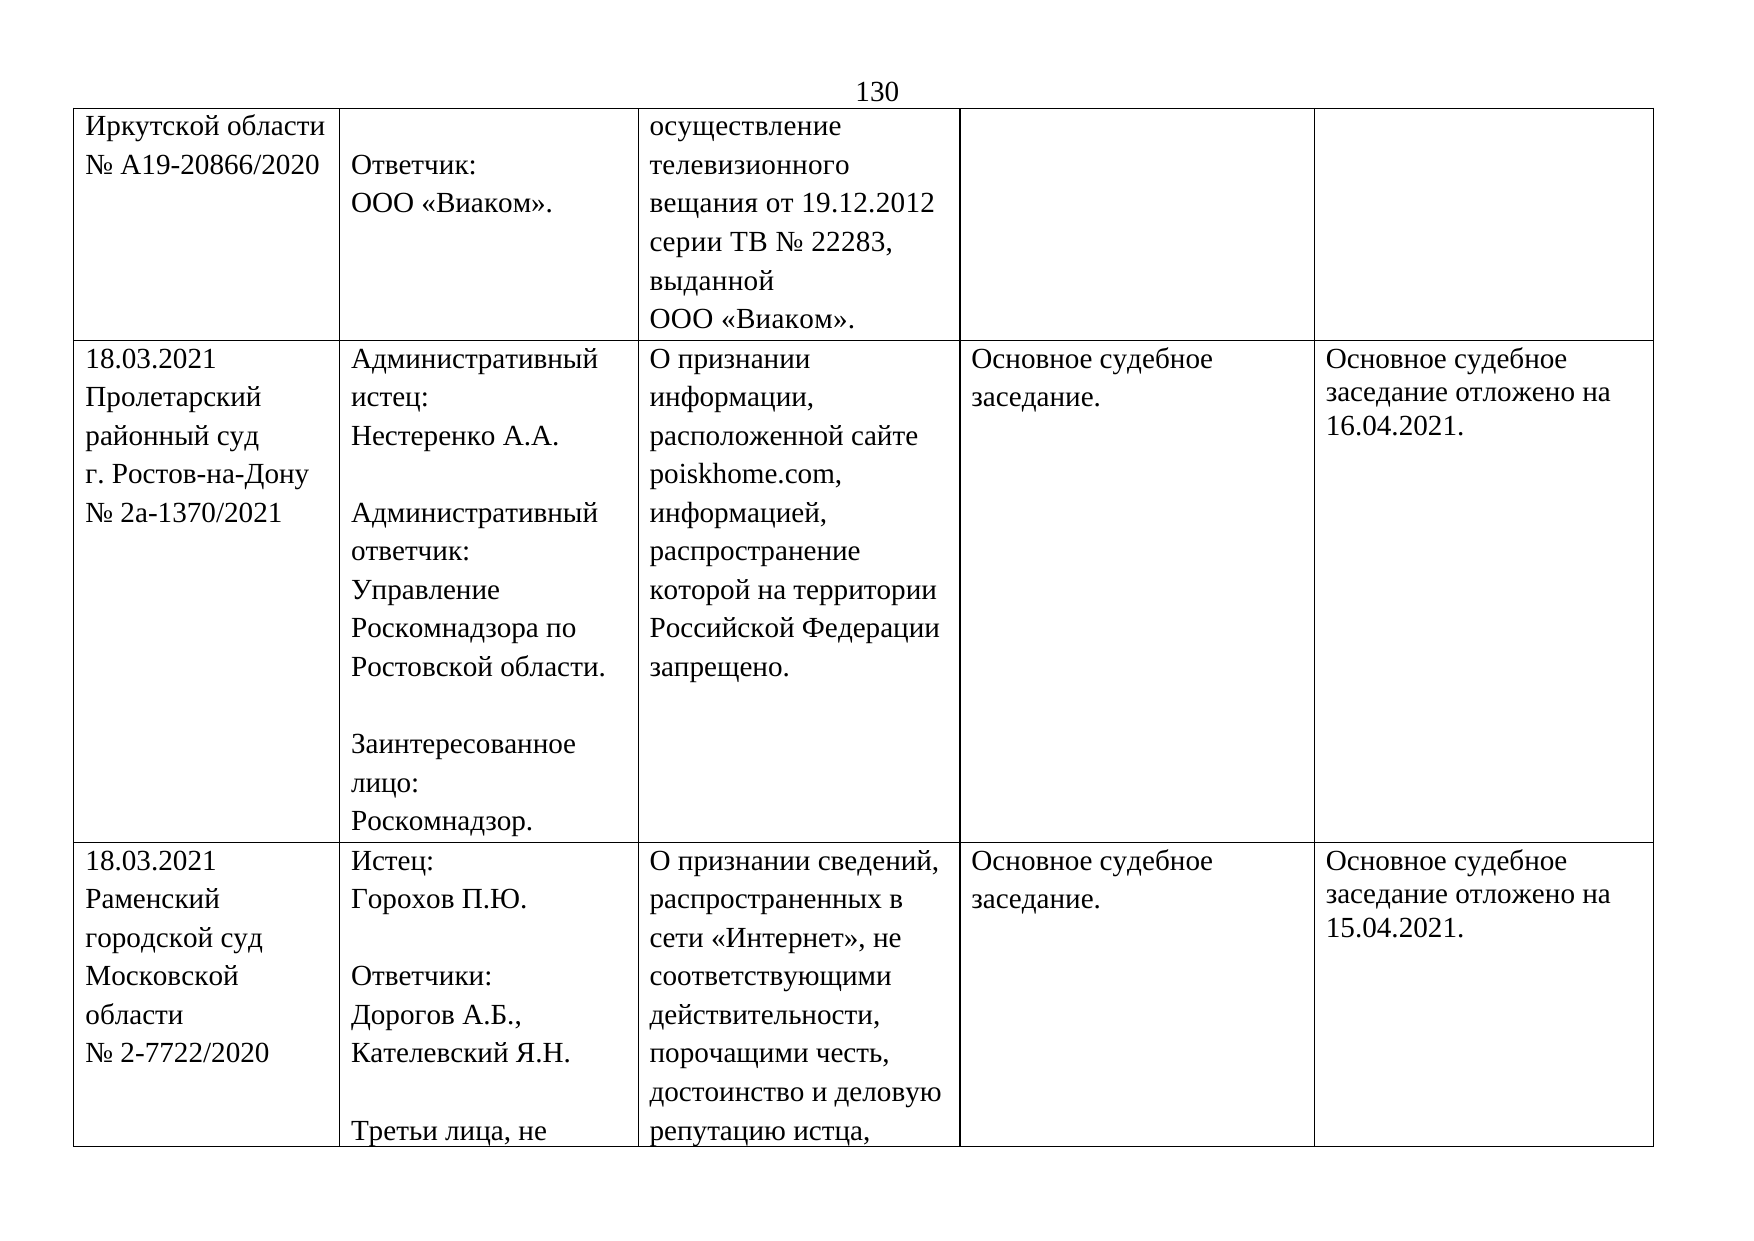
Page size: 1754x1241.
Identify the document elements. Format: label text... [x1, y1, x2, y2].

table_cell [1315, 843, 1653, 1146]
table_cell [1315, 109, 1653, 340]
table_cell Административный истец: Нестеренко А.А. Административный ответчик: Управление Роскомнадзора по Ростовской области. Заинтересованное лицо: Роскомнадзор. [340, 341, 638, 842]
table_cell Основное судебное заседание отложено на 16.04.2021. [1315, 341, 1653, 842]
table_cell О признании информации, расположенной сайте poiskhome.com, информацией, распространение которой на территории Российской Федерации запрещено. [639, 341, 959, 842]
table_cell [74, 843, 339, 1146]
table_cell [639, 109, 959, 340]
table_cell 18.03.2021 Пролетарский районный суд г. Ростов-на-Дону № 2а-1370/2021 [74, 341, 339, 842]
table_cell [74, 109, 339, 340]
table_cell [961, 843, 1314, 1146]
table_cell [961, 109, 1314, 340]
table_cell Основное судебное заседание. [961, 341, 1314, 842]
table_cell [340, 109, 638, 340]
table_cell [639, 843, 959, 1146]
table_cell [340, 843, 638, 1146]
